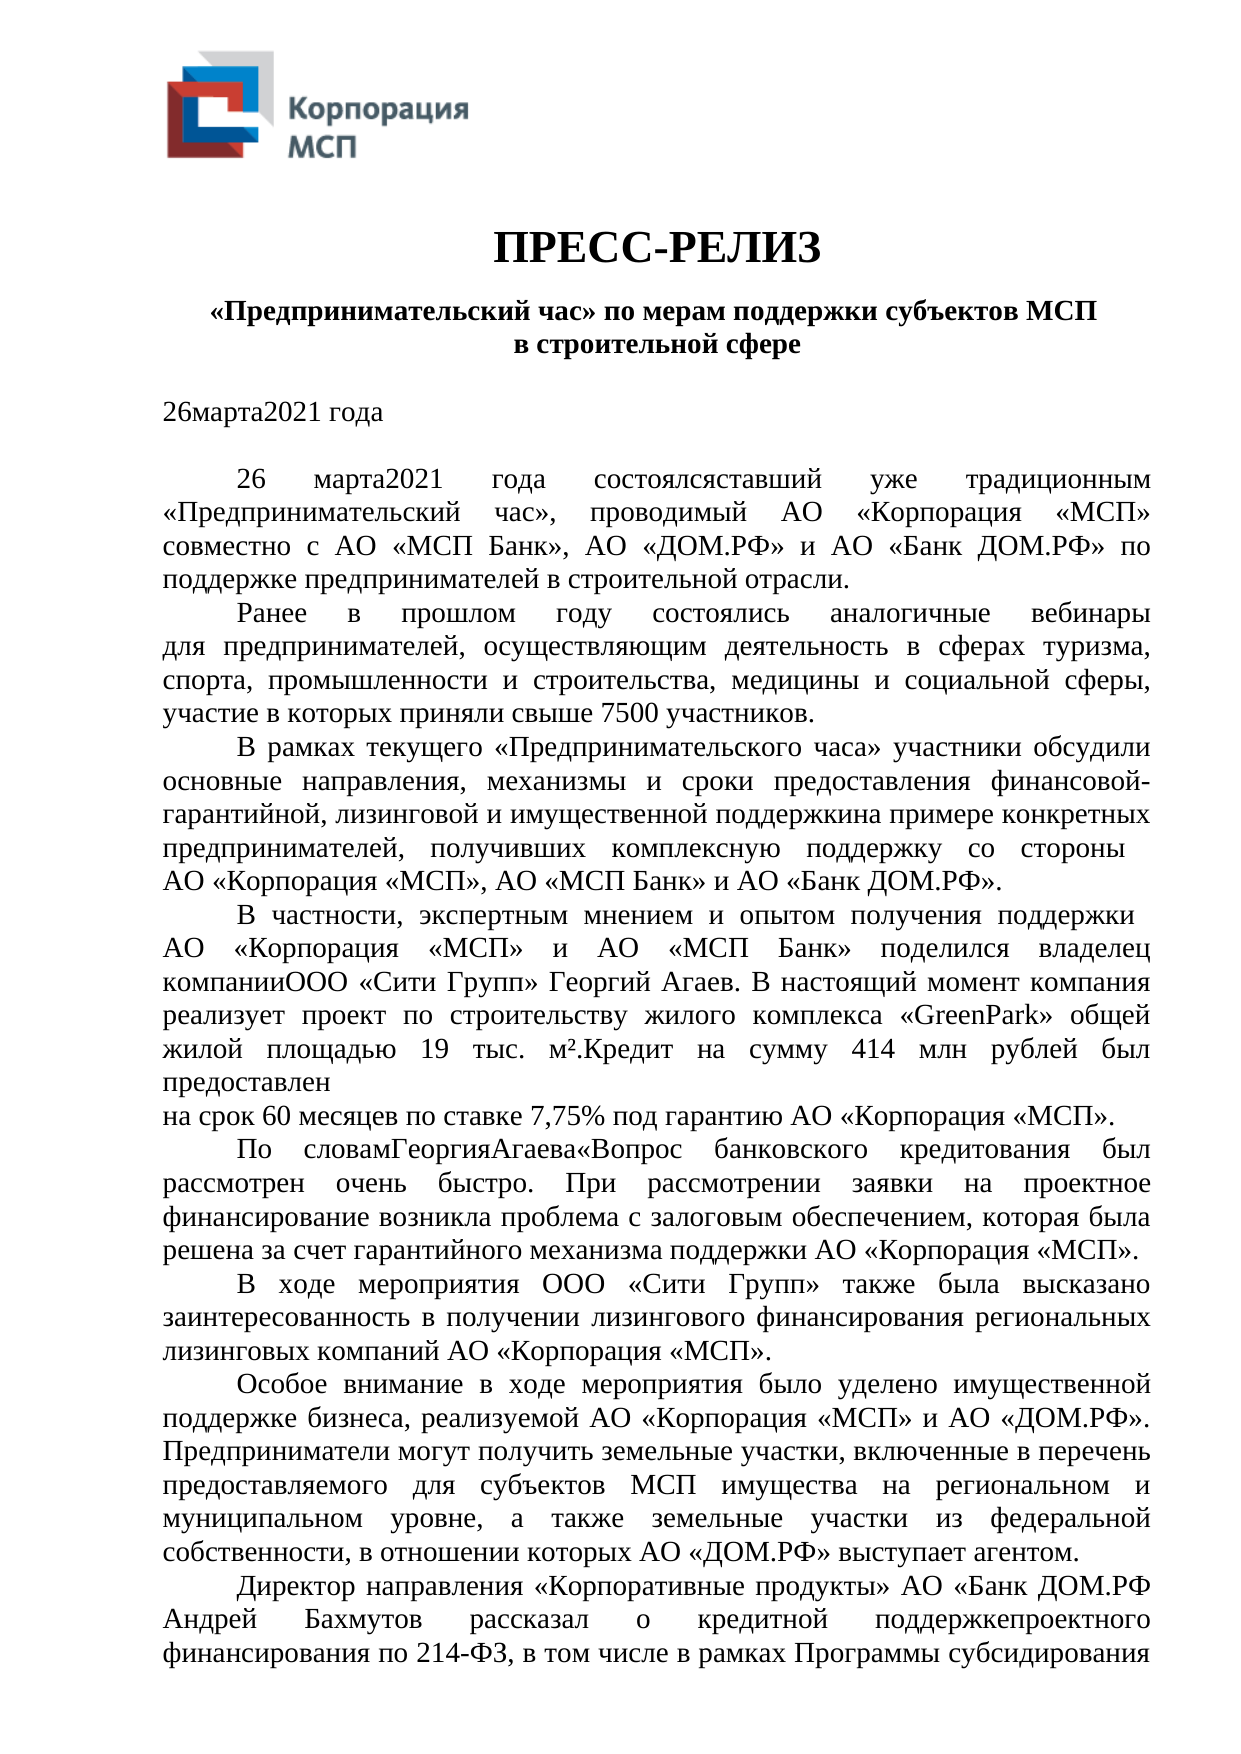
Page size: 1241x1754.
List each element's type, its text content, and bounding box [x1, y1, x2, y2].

picture [162, 43, 472, 162]
text Особое внимание в ходе мероприятия было уделено имущественной поддержке бизнеса, реализуемой АО «Корпорация «МСП» и АО «ДОМ.РФ». Предприниматели могут получить земельные участки, включенные в перечень предоставляемого для субъектов МСП имущества на региональном и муниципальном уровне, а также земельные участки из федеральной собственности, в отношении которых АО «ДОМ.РФ» выступает агентом. [162, 1366, 1152, 1568]
text «Предпринимательский час» по мерам поддержки субъектов МСП в строительной сфере [162, 293, 1152, 360]
text В ходе мероприятия ООО «Сити Групп» также была высказано заинтересованность в получении лизингового финансирования региональных лизинговых компаний АО «Корпорация «МСП». [162, 1266, 1152, 1366]
text По словамГеоргияАгаева«Вопрос банковского кредитования был рассмотрен очень быстро. При рассмотрении заявки на проектное финансирование возникла проблема с залоговым обеспечением, которая была решена за счет гарантийного механизма поддержки АО «Корпорация «МСП». [162, 1132, 1152, 1266]
text 26марта2021 года [162, 394, 1152, 427]
text Ранее в прошлом году состоялись аналогичные вебинары для предпринимателей, осуществляющим деятельность в сферах туризма, спорта, промышленности и строительства, медицины и социальной сферы, участие в которых приняли свыше 7500 участников. [162, 595, 1152, 729]
text ПРЕСС-РЕЛИЗ [162, 219, 1152, 272]
text В рамках текущего «Предпринимательского часа» участники обсудили основные направления, механизмы и сроки предоставления финансовой-гарантийной, лизинговой и имущественной поддержкина примере конкретных предпринимателей, получивших комплексную поддержку со стороны АО «Корпорация «МСП», АО «МСП Банк» и АО «Банк ДОМ.РФ». [162, 729, 1152, 897]
text 26 марта2021 года состоялсяставший уже традиционным «Предпринимательский час», проводимый АО «Корпорация «МСП» совместно с АО «МСП Банк», АО «ДОМ.РФ» и АО «Банк ДОМ.РФ» по поддержке предпринимателей в строительной отрасли. [162, 461, 1152, 595]
text В частности, экспертным мнением и опытом получения поддержки АО «Корпорация «МСП» и АО «МСП Банк» поделился владелец компанииООО «Сити Групп» Георгий Агаев. В настоящий момент компания реализует проект по строительству жилого комплекса «GreenPark» общей жилой площадью 19 тыс. м².Кредит на сумму 414 млн рублей был предоставлен на срок 60 месяцев по ставке 7,75% под гарантию АО «Корпорация «МСП». [162, 897, 1152, 1132]
